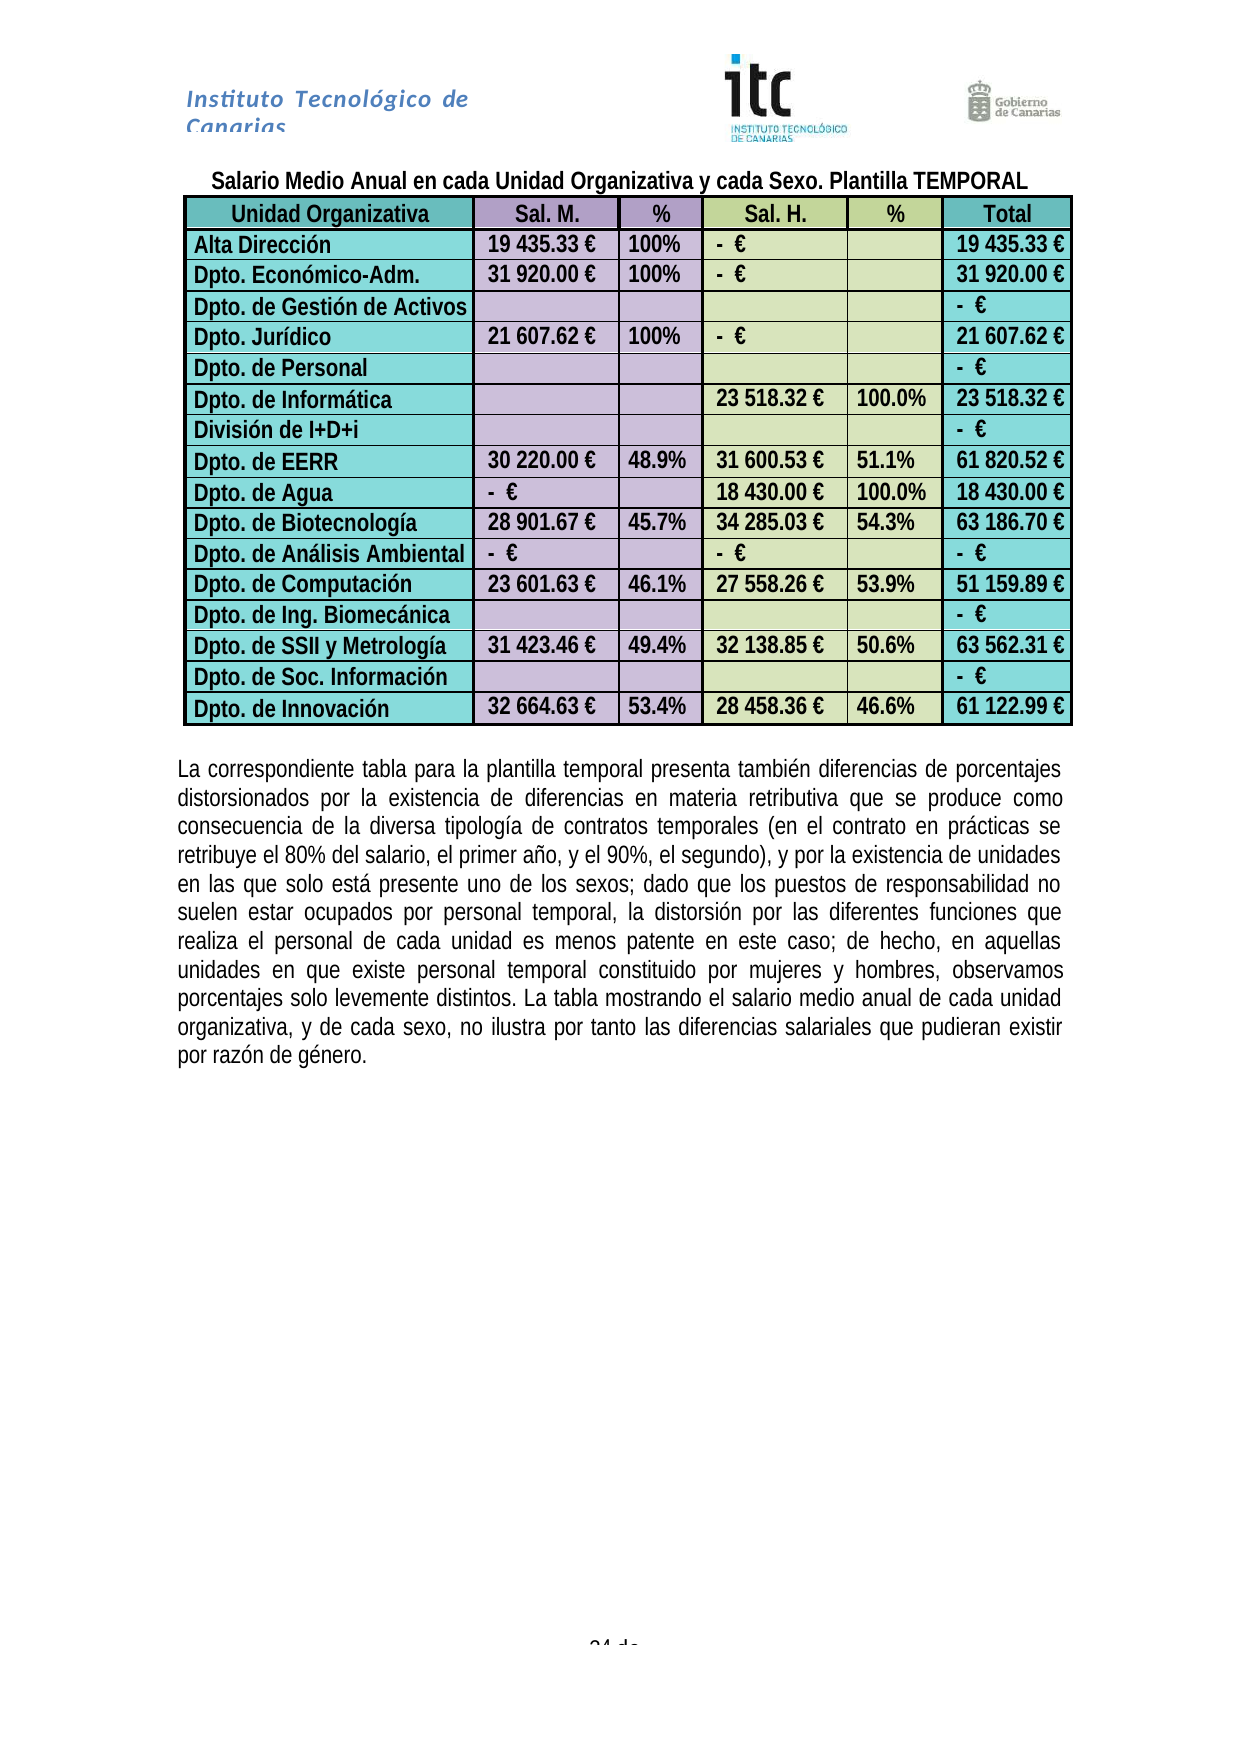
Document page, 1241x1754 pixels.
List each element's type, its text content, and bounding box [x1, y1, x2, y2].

text La correspondiente tabla para la plantilla temporal presenta también diferencias de porcentajes distorsionados por la existencia de diferencias en materia retributiva que se produce como consecuencia de la diversa tipología de contratos temporales (en el contrato en prácticas se retribuye el 80% del salario, el primer año, y el 90%, el segundo), y por la existencia de unidades en las que solo está presente uno de los sexos; dado que los puestos de responsabilidad no suelen estar ocupados por personal temporal, la distorsión por las diferentes funciones que realiza el personal de cada unidad es menos patente en este caso; de hecho, en aquellas unidades en que existe personal temporal constituido por mujeres y hombres, observamos porcentajes solo levemente distintos. La tabla mostrando el salario medio anual de cada unidad organizativa, y de cada sexo, no ilustra por tanto las diferencias salariales que pudieran existir por razón de género. [177, 754, 1064, 1069]
table_cell [620, 385, 701, 414]
table_cell [704, 415, 847, 445]
table_cell - € [944, 662, 1070, 691]
table_cell [848, 415, 941, 445]
table_cell 48.9% [620, 446, 701, 476]
table_cell Dpto. de Computación [187, 570, 472, 599]
table_cell 46.6% [848, 693, 941, 723]
table_cell 31 600.53 € [704, 446, 847, 476]
subtitle Salario Medio Anual en cada Unidad Organizativa y cada Sexo. Plantilla TEMPORAL [211, 166, 1092, 194]
table_cell Dpto. Económico-Adm. [187, 260, 472, 290]
table_cell 28 901.67 € [475, 509, 618, 538]
table_cell 51.1% [848, 446, 941, 476]
table_cell 54.3% [848, 509, 941, 538]
table_cell 51 159.89 € [944, 570, 1070, 599]
table_cell [848, 231, 941, 259]
table_cell [704, 662, 847, 691]
table_cell [848, 539, 941, 568]
table_cell 31 920.00 € [944, 260, 1070, 290]
table_cell - € [704, 539, 847, 568]
table_cell - € [944, 292, 1070, 321]
table_header Sal. H. [704, 198, 846, 227]
table_cell 23 518.32 € [944, 385, 1070, 414]
table_header Total [944, 198, 1070, 227]
table_cell 18 430.00 € [704, 478, 847, 507]
table_cell [704, 354, 847, 383]
table_cell 53.4% [620, 693, 701, 723]
table_cell - € [475, 539, 618, 568]
table_cell 45.7% [620, 509, 701, 538]
table_cell [848, 322, 941, 352]
table_cell 32 138.85 € [704, 631, 847, 660]
table_cell [475, 354, 618, 383]
table_header Unidad Organizativa [187, 198, 472, 227]
table_cell [848, 662, 941, 691]
table_cell 100% [620, 260, 701, 290]
table_cell 100% [620, 322, 701, 352]
table_cell [848, 260, 941, 290]
table_cell [620, 539, 701, 568]
table_cell Dpto. de Gestión de Activos [187, 292, 472, 321]
table_cell [620, 415, 701, 445]
table_cell [620, 292, 701, 321]
table_cell Dpto. de Ing. Biomecánica [187, 601, 472, 629]
table_cell Dpto. de Informática [187, 385, 472, 414]
table_cell 23 601.63 € [475, 570, 618, 599]
picture [724, 54, 1062, 142]
table_cell [620, 478, 701, 507]
table_cell [848, 354, 941, 383]
table_cell Dpto. de Personal [187, 354, 472, 383]
table_cell Dpto. de Soc. Información [187, 662, 472, 691]
table_cell - € [944, 415, 1070, 445]
table_cell - € [944, 539, 1070, 568]
table_cell 49.4% [620, 631, 701, 660]
table_cell 32 664.63 € [475, 693, 618, 723]
table_cell [475, 415, 618, 445]
table_cell Dpto. de SSII y Metrología [187, 631, 472, 660]
table_cell 100.0% [848, 385, 941, 414]
table_cell 34 285.03 € [704, 509, 847, 538]
table_cell 31 423.46 € [475, 631, 618, 660]
table_cell 50.6% [848, 631, 941, 660]
table_cell Dpto. de Biotecnología [187, 509, 472, 538]
table_cell - € [704, 322, 847, 352]
table_cell División de I+D+i [187, 415, 472, 445]
table_cell 30 220.00 € [475, 446, 618, 476]
table_cell [475, 601, 618, 629]
table_cell [475, 662, 618, 691]
table_cell - € [944, 354, 1070, 383]
table_cell [620, 662, 701, 691]
table_cell 63 562.31 € [944, 631, 1070, 660]
table_cell [704, 601, 847, 629]
table_cell 23 518.32 € [704, 385, 847, 414]
table_cell Alta Dirección [187, 231, 472, 259]
table_cell [704, 292, 847, 321]
table_cell [620, 354, 701, 383]
table_cell 28 458.36 € [704, 693, 847, 723]
table_header Sal. M. [475, 198, 617, 227]
table_cell - € [944, 601, 1070, 629]
table_cell Dpto. de EERR [187, 446, 472, 476]
table_cell 46.1% [620, 570, 701, 599]
table_cell 61 820.52 € [944, 446, 1070, 476]
table_cell - € [704, 260, 847, 290]
table_cell 27 558.26 € [704, 570, 847, 599]
table_cell 21 607.62 € [944, 322, 1070, 352]
table_cell Dpto. de Innovación [187, 693, 472, 723]
table_cell - € [704, 231, 847, 259]
table_cell 31 920.00 € [475, 260, 618, 290]
table_cell 21 607.62 € [475, 322, 618, 352]
table_header % [849, 198, 941, 227]
table_cell 53.9% [848, 570, 941, 599]
table_cell [848, 292, 941, 321]
table_cell Dpto. de Análisis Ambiental [187, 539, 472, 568]
table_cell 100% [620, 231, 701, 259]
table_cell Dpto. Jurídico [187, 322, 472, 352]
table_cell Dpto. de Agua [187, 478, 472, 507]
table_cell [848, 601, 941, 629]
table_cell [475, 292, 618, 321]
table_cell [620, 601, 701, 629]
table_header % [621, 198, 701, 227]
table_cell 19 435.33 € [475, 231, 618, 259]
table_cell [475, 385, 618, 414]
table_cell - € [475, 478, 618, 507]
table_cell 100.0% [848, 478, 941, 507]
table_cell 18 430.00 € [944, 478, 1070, 507]
table_cell 61 122.99 € [944, 693, 1070, 723]
table_cell 19 435.33 € [944, 231, 1070, 259]
table_cell 63 186.70 € [944, 509, 1070, 538]
